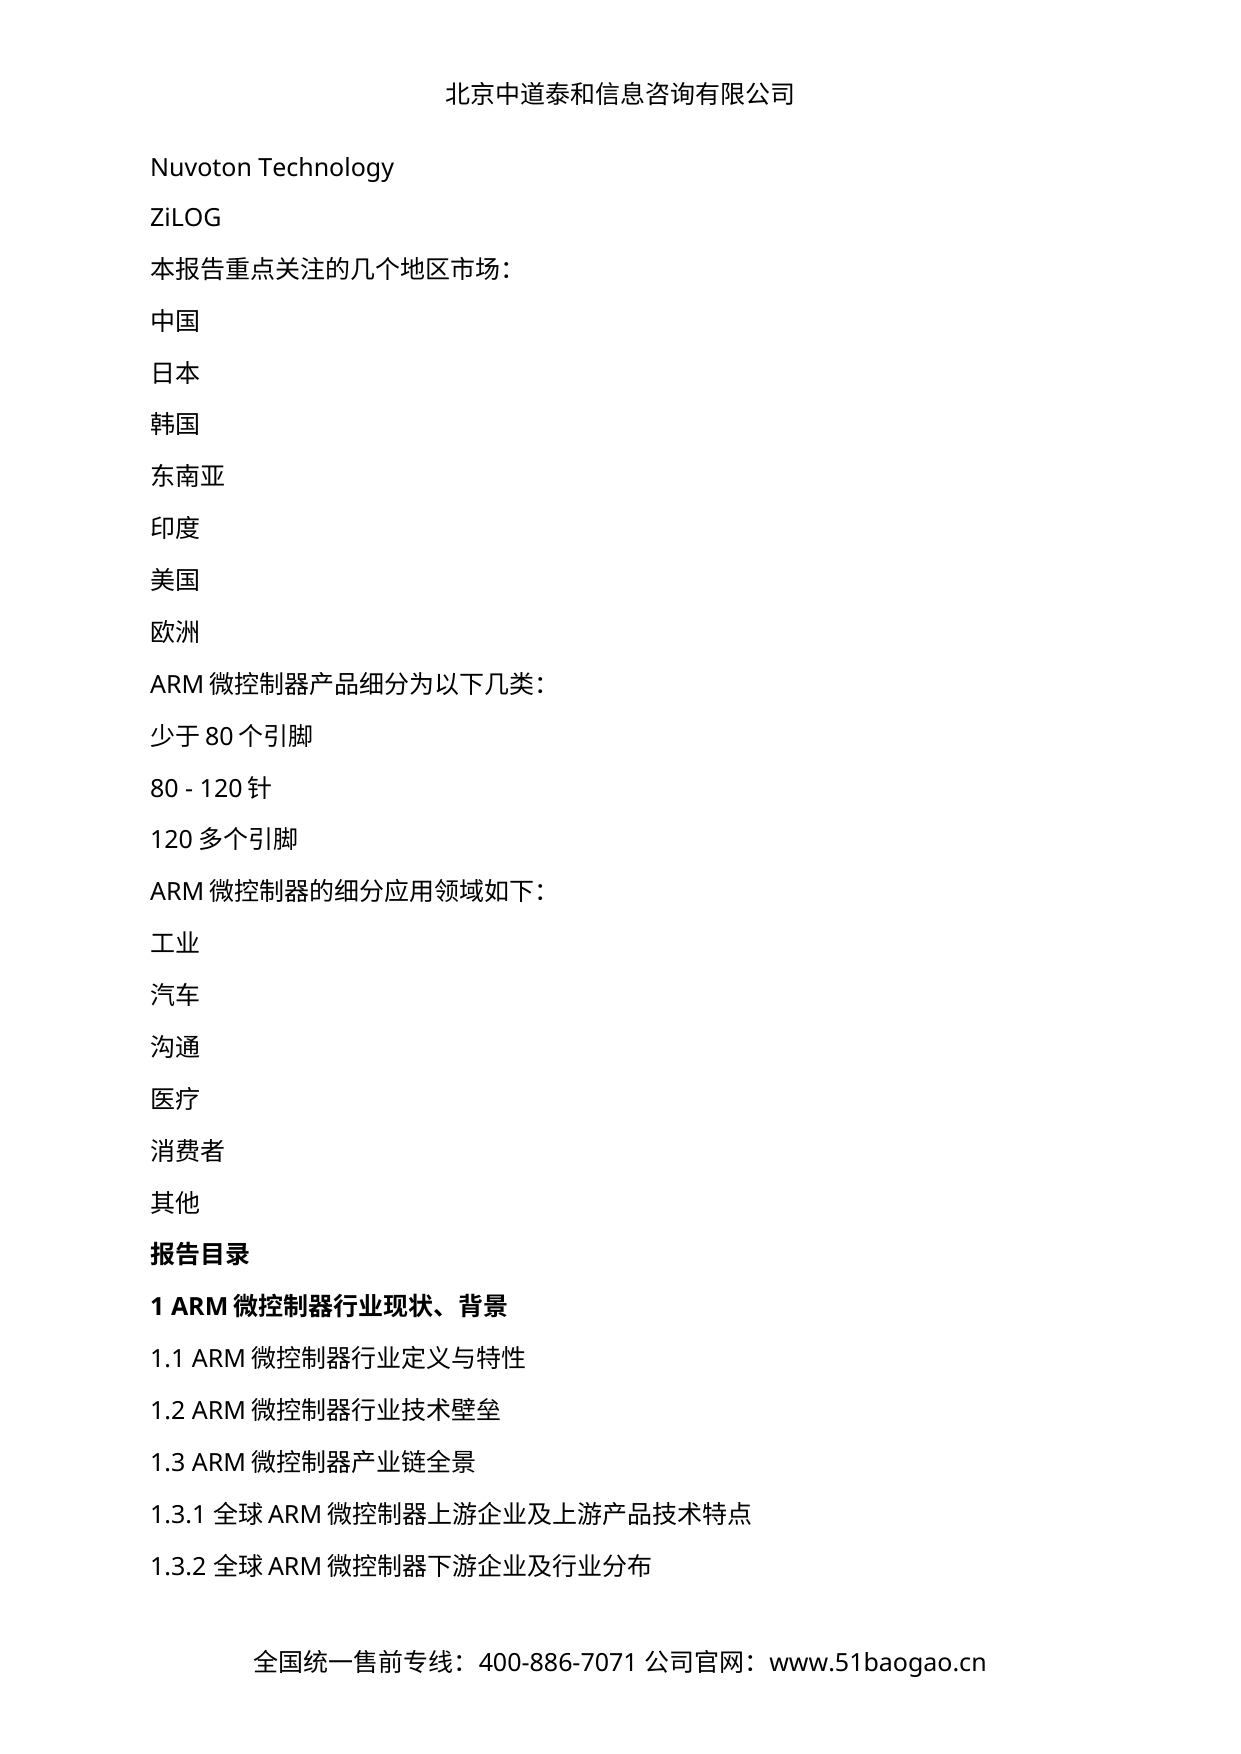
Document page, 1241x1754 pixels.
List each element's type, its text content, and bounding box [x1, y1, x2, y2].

text 1 ARM微控制器行业现状、背景 [150, 1287, 1090, 1323]
text 1.3.1 全球ARM微控制器上游企业及上游产品技术特点 [150, 1494, 1090, 1531]
text 本报告重点关注的几个地区市场： [150, 249, 1090, 286]
text 沟通 [150, 1027, 1090, 1064]
text 1.3.2 全球ARM微控制器下游企业及行业分布 [150, 1546, 1090, 1582]
text ZiLOG [150, 200, 1090, 234]
text 1.3 ARM微控制器产业链全景 [150, 1442, 1090, 1479]
text 消费者 [150, 1131, 1090, 1167]
text 欧洲 [150, 612, 1090, 649]
text ARM微控制器的细分应用领域如下： [150, 872, 1090, 908]
text 报告目录 [150, 1235, 1090, 1271]
text 医疗 [150, 1079, 1090, 1116]
text 韩国 [150, 405, 1090, 441]
text 80 - 120针 [150, 768, 1090, 804]
text 日本 [150, 353, 1090, 389]
text 中国 [150, 301, 1090, 337]
text 汽车 [150, 976, 1090, 1012]
text 120多个引脚 [150, 820, 1090, 856]
text 工业 [150, 924, 1090, 960]
text 印度 [150, 509, 1090, 545]
text 少于80个引脚 [150, 716, 1090, 752]
text Nuvoton Technology [150, 150, 1090, 184]
text 1.2 ARM微控制器行业技术壁垒 [150, 1391, 1090, 1427]
text 其他 [150, 1183, 1090, 1219]
text ARM微控制器产品细分为以下几类： [150, 664, 1090, 701]
text 1.1 ARM微控制器行业定义与特性 [150, 1339, 1090, 1375]
text 美国 [150, 561, 1090, 597]
text 东南亚 [150, 457, 1090, 493]
